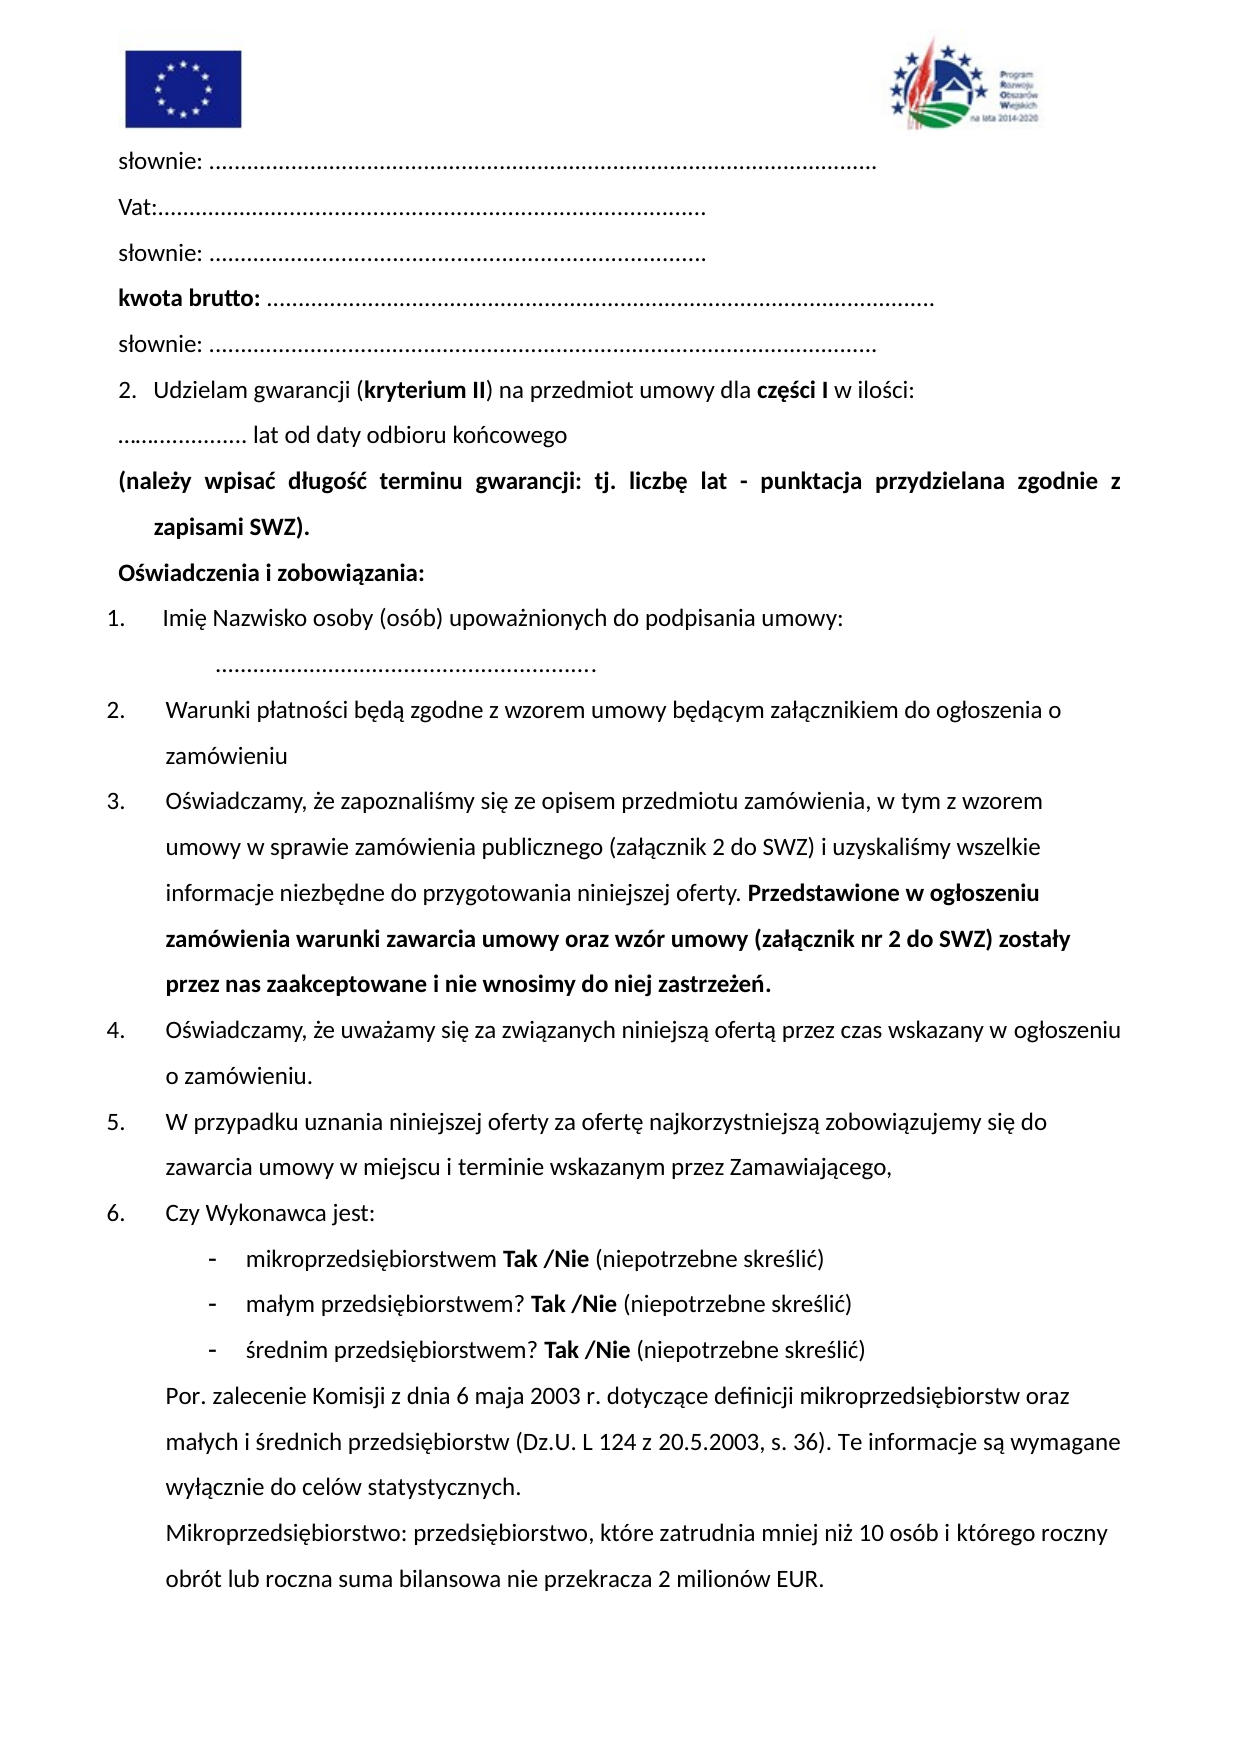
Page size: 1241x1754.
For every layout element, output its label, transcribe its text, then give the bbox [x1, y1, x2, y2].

text Oświadczenia i zobowiązania: [118, 557, 1122, 587]
list Oświadczamy, że zapoznaliśmy się ze opisem przedmiotu zamówienia, w tym z wzorem umowy w sprawie zamówienia publicznego (załącznik 2 do SWZ) i uzyskaliśmy wszelkie informacje niezbędne do przygotowania niniejszej oferty. Przedstawione w ogłoszeniu zamówienia warunki zawarcia umowy oraz wzór umowy (załącznik nr 2 do SWZ) zostały przez nas zaakceptowane i nie wnosimy do niej zastrzeżeń. [106, 786, 1122, 999]
text słownie: .......................................................................................................... [118, 328, 1122, 359]
list Oświadczamy, że uważamy się za związanych niniejszą ofertą przez czas wskazany w ogłoszeniu o zamówieniu. [106, 1014, 1122, 1090]
list Udzielam gwarancji (kryterium II) na przedmiot umowy dla części I w ilości: [118, 374, 1122, 404]
list średnim przedsiębiorstwem? Tak /Nie (niepotrzebne skreślić) [208, 1334, 1122, 1365]
list Czy Wykonawca jest: [106, 1197, 1122, 1228]
text słownie: .......................................................................................................... [118, 145, 1122, 176]
text słownie: [118, 237, 1122, 267]
list Warunki płatności będą zgodne z wzorem umowy będącym załącznikiem do ogłoszenia o zamówieniu [106, 694, 1122, 770]
text kwota brutto: .......................................................................................................... [118, 282, 1122, 313]
list W przypadku uznania niniejszej oferty za ofertę najkorzystniejszą zobowiązujemy się do zawarcia umowy w miejscu i terminie wskazanym przez Zamawiającego, [106, 1106, 1122, 1182]
text Mikroprzedsiębiorstwo: przedsiębiorstwo, które zatrudnia mniej niż 10 osób i którego roczny obrót lub roczna suma bilansowa nie przekracza 2 milionów EUR. [165, 1517, 1122, 1593]
text Vat: [118, 191, 1122, 222]
picture [118, 29, 1047, 136]
text Por. zalecenie Komisji z dnia 6 maja 2003 r. dotyczące definicji mikroprzedsiębiorstw oraz małych i średnich przedsiębiorstw (Dz.U. L 124 z 20.5.2003, s. 36). Te informacje są wymagane wyłącznie do celów statystycznych. [165, 1380, 1122, 1502]
text ……............... lat od daty odbioru końcowego [118, 420, 1122, 450]
list Imię Nazwisko osoby (osób) upoważnionych do podpisania umowy: [106, 603, 1122, 633]
list małym przedsiębiorstwem? Tak /Nie (niepotrzebne skreślić) [208, 1288, 1122, 1319]
text . [215, 648, 1122, 679]
text (należy wpisać długość terminu gwarancji: tj. liczbę lat - punktacja przydzielana zgodnie z zapisami SWZ). [118, 465, 1122, 542]
list mikroprzedsiębiorstwem Tak /Nie (niepotrzebne skreślić) [208, 1243, 1122, 1273]
